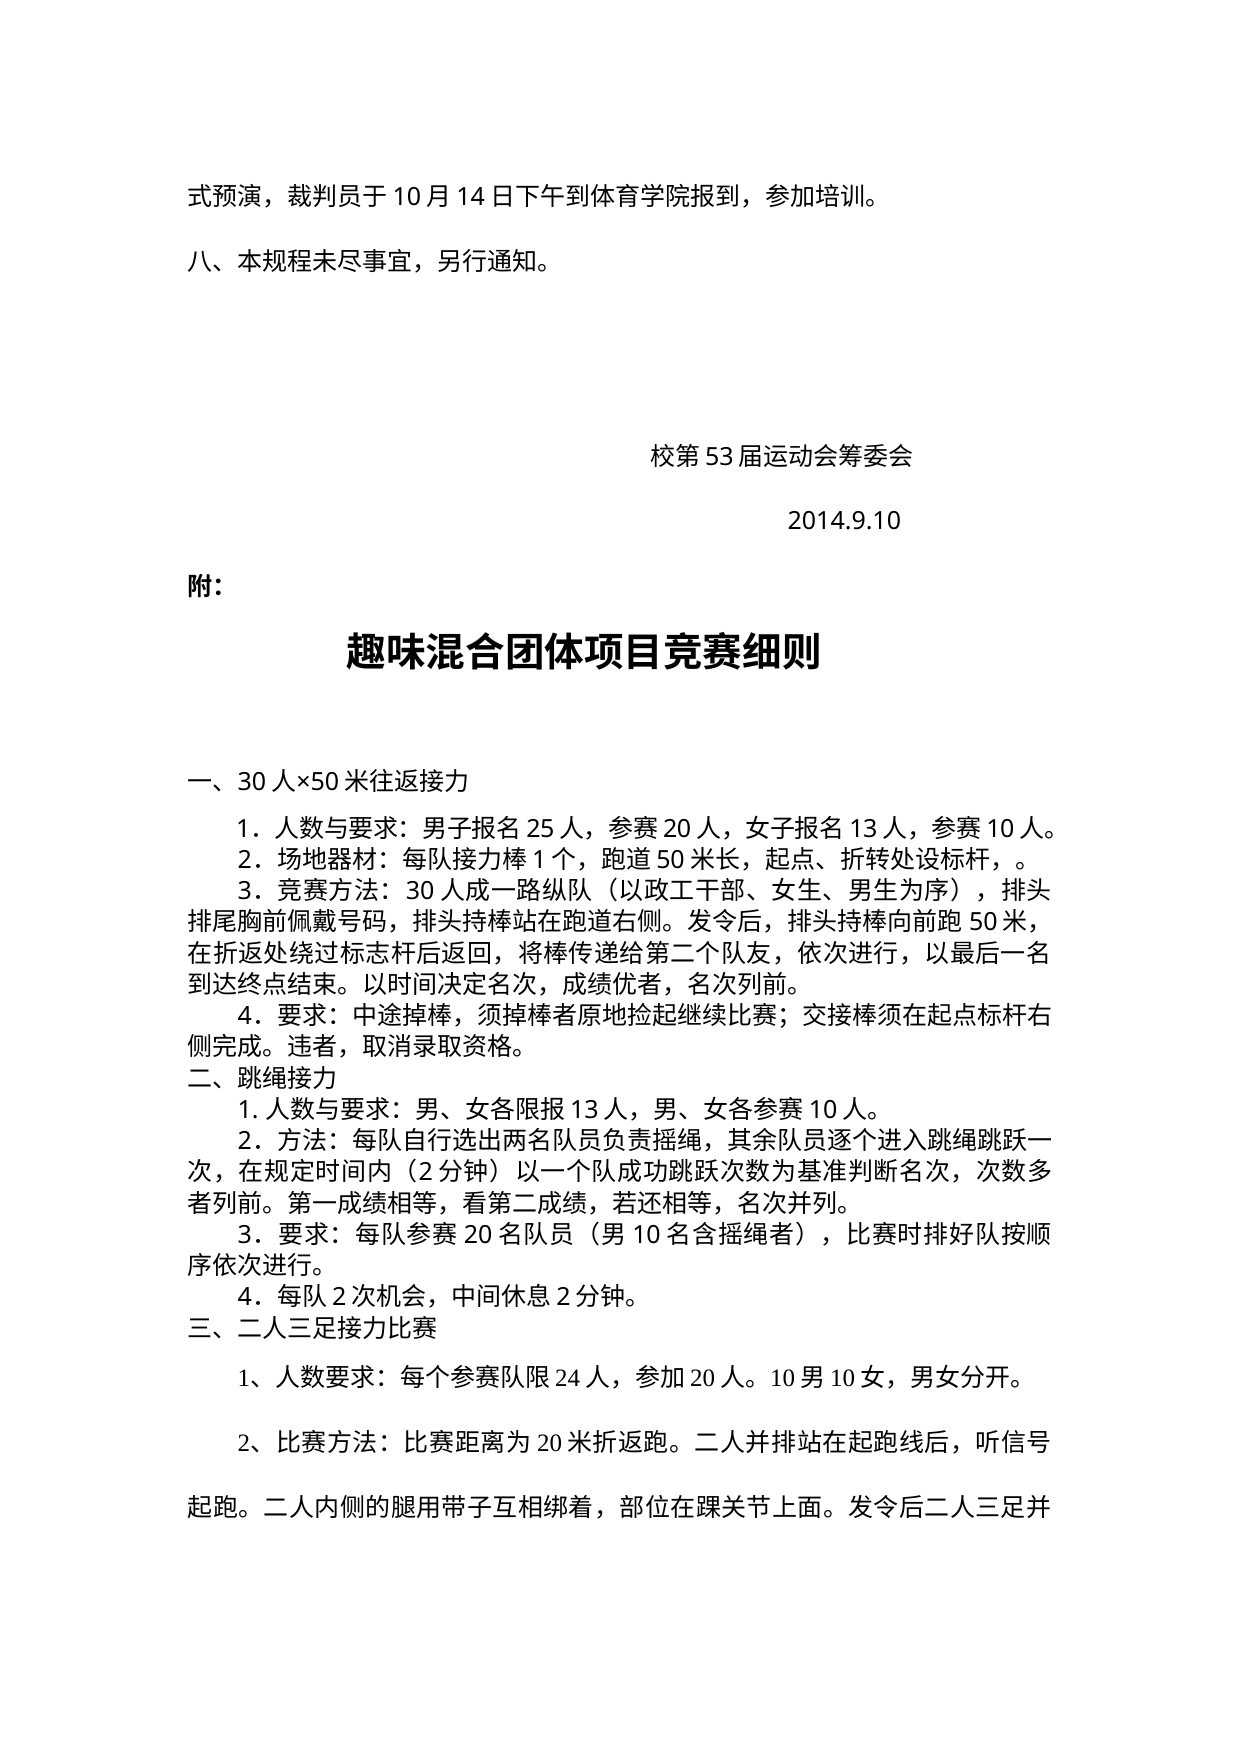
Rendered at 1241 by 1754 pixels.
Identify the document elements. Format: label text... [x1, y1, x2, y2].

text 校第53届运动会筹委会 [187, 422, 1053, 487]
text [187, 1408, 1053, 1538]
text 1. 人数与要求：男、女各限报13人，男、女各参赛10人。 [187, 1093, 1053, 1124]
text 3．要求：每队参赛20名队员（男10名含摇绳者），比赛时排好队按顺序依次进行。 [187, 1218, 1053, 1281]
text 趣味混合团体项目竞赛细则 [187, 617, 1053, 682]
text 3．竞赛方法：30人成一路纵队（以政工干部、女生、男生为序），排头排尾胸前佩戴号码，排头持棒站在跑道右侧。发令后，排头持棒向前跑，在折返处绕过标志杆后返回，将棒传递给第二个队友，依次进行，以最后一名到达终点结束。以时间决定名次，成绩优者，名次列前。 [187, 874, 1053, 999]
text 2．方法：每队自行选出两名队员负责摇绳，其余队员逐个进入跳绳跳跃一次，在规定时间内（2分钟）以一个队成功跳跃次数为基准判断名次，次数多者列前。第一成绩相等，看第二成绩，若还相等，名次并列。 [187, 1124, 1053, 1218]
text 附： [187, 552, 1053, 617]
text 1、人数要求：每个参赛队限24人，参加20人。10男10女，男女分开。 [187, 1343, 1053, 1408]
text 2014.9.10 [187, 487, 1053, 552]
text 八、本规程未尽事宜，另行通知。 [187, 227, 1053, 292]
text 1．人数与要求：男子报名25人，参赛20人，女子报名13人，参赛10人。 [187, 812, 1053, 843]
text 二、跳绳接力 [187, 1062, 1053, 1093]
text 三、二人三足接力比赛 [187, 1312, 1053, 1343]
text 2．场地器材：每队接力棒1个，跑道长，起点、折转处设标杆，。 [187, 843, 1053, 874]
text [187, 162, 1053, 227]
text 4．每队2次机会，中间休息2分钟。 [187, 1281, 1053, 1312]
text 一、30人×50米往返接力 [187, 747, 1053, 812]
text 4．要求：中途掉棒，须掉棒者原地捡起继续比赛；交接棒须在起点标杆右侧完成。违者，取消录取资格。 [187, 999, 1053, 1062]
